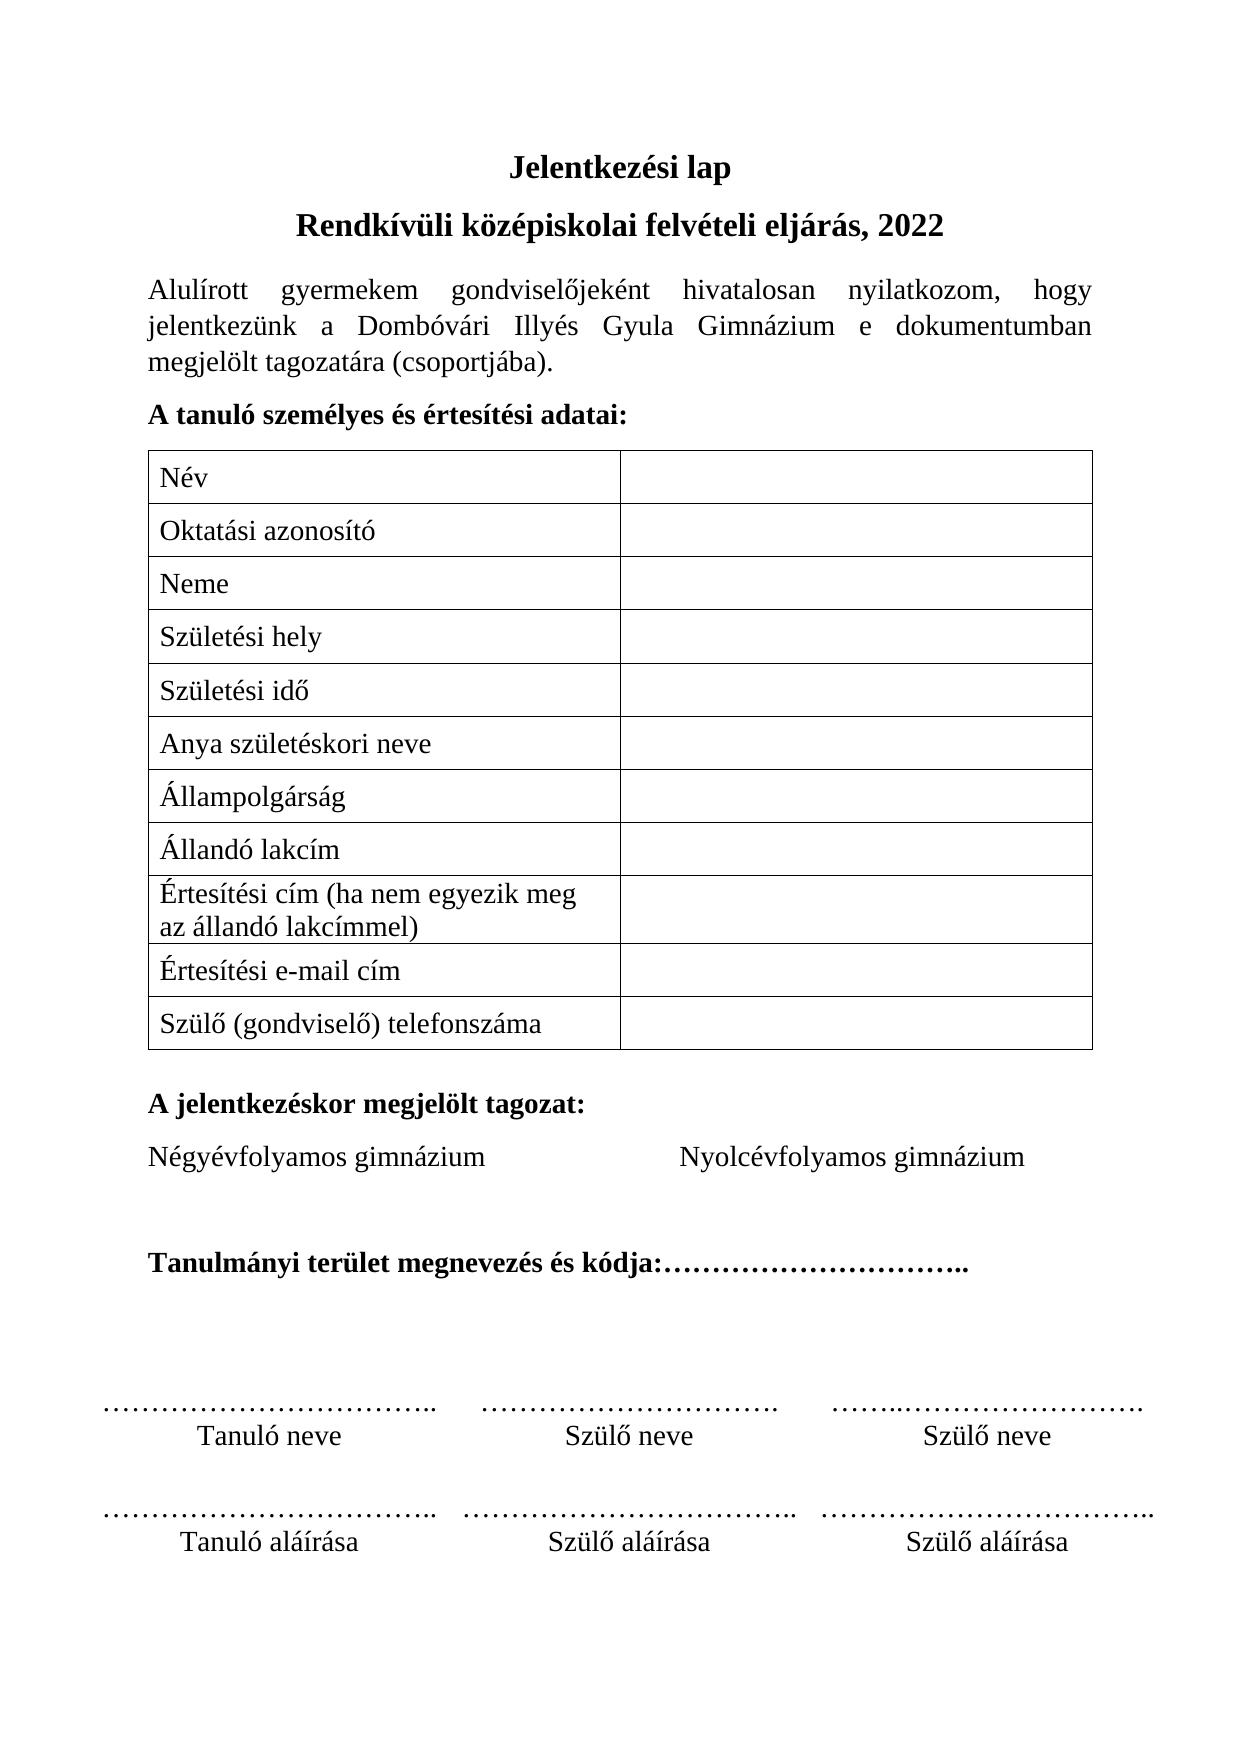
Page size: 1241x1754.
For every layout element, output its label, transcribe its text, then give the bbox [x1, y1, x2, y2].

text A jelentkezéskor megjelölt tagozat: [148, 1086, 1093, 1120]
text Tanulmányi terület megnevezés és kódja:………………………….. [148, 1245, 1093, 1278]
table_cell [621, 557, 1092, 609]
table_cell Neme [149, 557, 620, 609]
text Négyévfolyamos gimnázium Nyolcévfolyamos gimnázium [148, 1139, 1093, 1173]
table_cell [621, 610, 1092, 662]
table_header ……..……………………. Szülő neve [808, 1351, 1166, 1457]
table_cell …………………………….. Szülő aláírása [450, 1457, 808, 1563]
table_cell Állandó lakcím [149, 823, 620, 875]
table_cell [621, 876, 1092, 943]
table_cell Születési hely [149, 610, 620, 662]
text Jelentkezési lap [148, 148, 1093, 186]
table_cell [621, 717, 1092, 769]
text Alulírott gyermekem gondviselőjeként hivatalosan nyilatkozom, hogy jelentkezünk a Dombóvári Illyés Gyula Gimnázium e dokumentumban megjelölt tagozatára (csoportjába). [148, 272, 1093, 378]
table_header Név [149, 451, 620, 503]
table_cell Szülő (gondviselő) telefonszáma [149, 997, 620, 1049]
table_cell [621, 997, 1092, 1049]
table_cell [621, 823, 1092, 875]
table_cell Anya születéskori neve [149, 717, 620, 769]
table_cell Értesítési e-mail cím [149, 944, 620, 996]
table_cell [621, 664, 1092, 716]
table_cell [621, 504, 1092, 556]
table_cell …………………………….. Tanuló aláírása [88, 1457, 450, 1563]
table_cell …………………………….. Szülő aláírása [808, 1457, 1166, 1563]
table_cell [621, 770, 1092, 822]
table_header …………………………….. Tanuló neve [88, 1351, 450, 1457]
table_header …………………………. Szülő neve [450, 1351, 808, 1457]
table_cell [621, 944, 1092, 996]
text Rendkívüli középiskolai felvételi eljárás, 2022 [148, 206, 1093, 244]
table_cell Oktatási azonosító [149, 504, 620, 556]
table_cell Állampolgárság [149, 770, 620, 822]
text A tanuló személyes és értesítési adatai: [148, 397, 1093, 431]
table_header [621, 451, 1092, 503]
table_cell Születési idő [149, 664, 620, 716]
table_cell Értesítési cím (ha nem egyezik meg az állandó lakcímmel) [149, 876, 620, 943]
